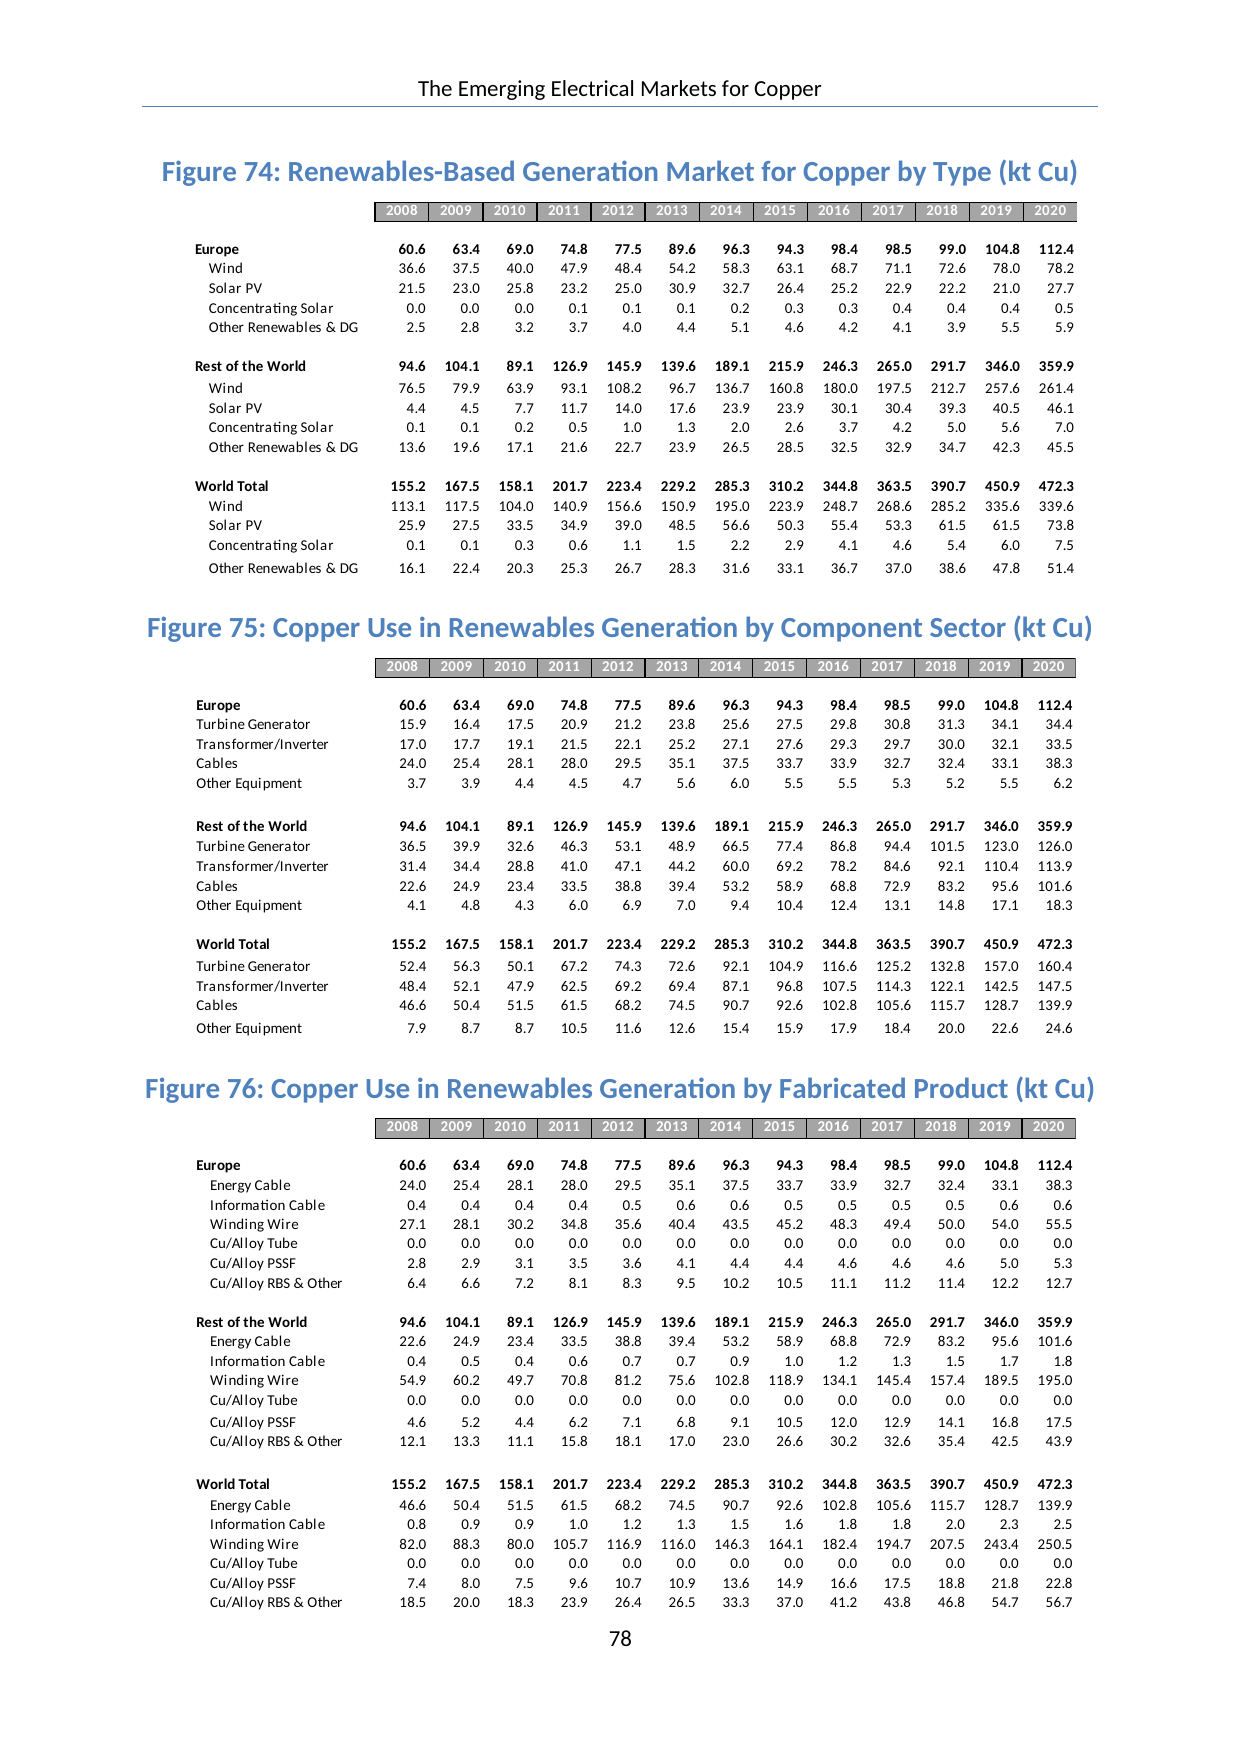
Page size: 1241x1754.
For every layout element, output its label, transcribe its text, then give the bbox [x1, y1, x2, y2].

text Figure 76: Copper Use in Renewables Generation by Fabricated Product (kt Cu) [142, 1070, 1098, 1106]
text Figure 75: Copper Use in Renewables Generation by Component Sector (kt Cu) [142, 609, 1098, 645]
text Figure 74: Renewables-Based Generation Market for Copper by Type (kt Cu) [142, 153, 1098, 189]
